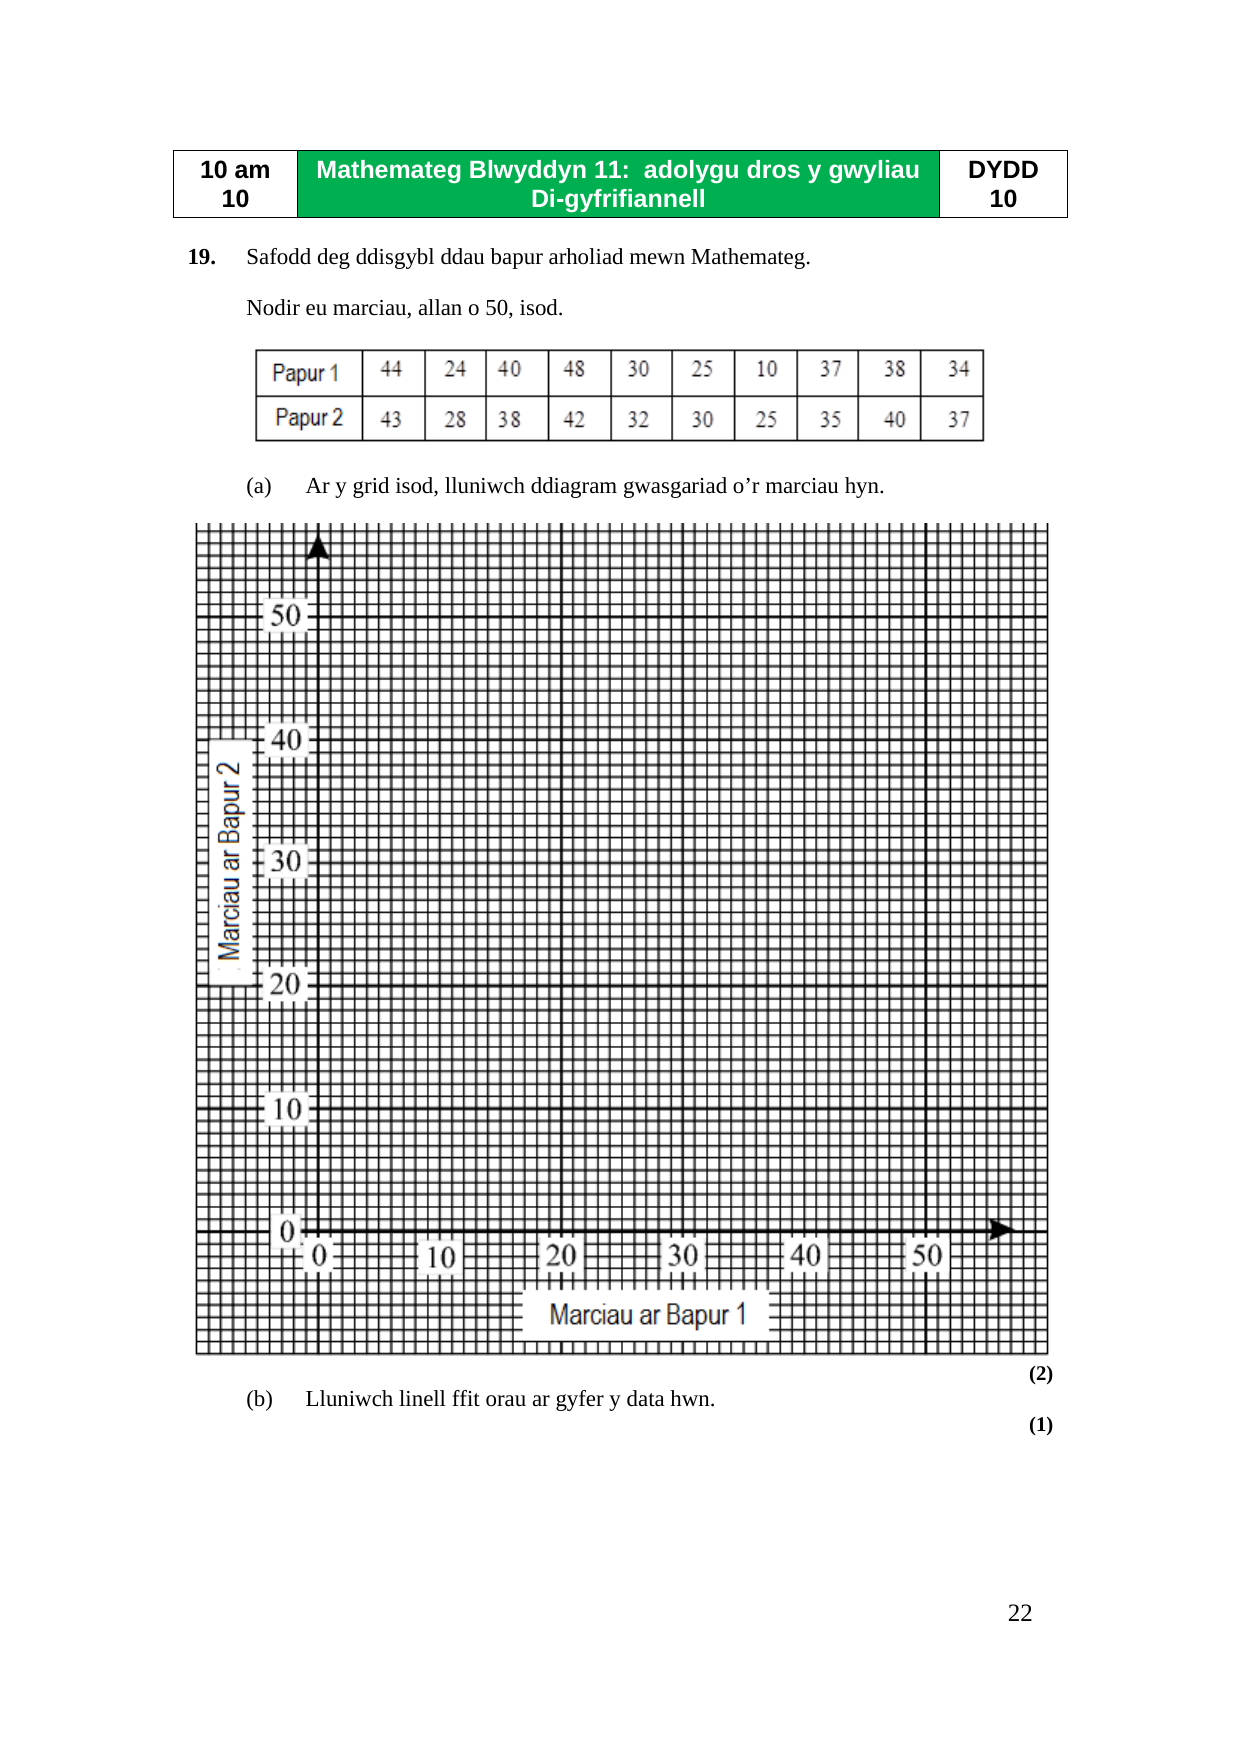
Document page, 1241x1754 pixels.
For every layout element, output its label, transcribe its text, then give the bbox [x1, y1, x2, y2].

text Nodir eu marciau, allan o 50, isod. [187, 294, 994, 321]
picture [187, 523, 1053, 1362]
text (b) Lluniwch linell ffit orau ar gyfer y data hwn. [246, 1385, 994, 1412]
text (2) [187, 1362, 1053, 1385]
text (1) [187, 1412, 1053, 1436]
picture [251, 345, 989, 448]
table_header 10 am 10 [174, 151, 297, 217]
table_header Mathemateg Blwyddyn 11: adolygu dros y gwyliau Di-gyfrifiannell [298, 151, 939, 217]
text 19. Safodd deg ddisgybl ddau bapur arholiad mewn Mathemateg. [187, 243, 994, 269]
table_header DYDD 10 [940, 151, 1067, 217]
text (a) Ar y grid isod, lluniwch ddiagram gwasgariad o’r marciau hyn. [246, 472, 994, 499]
